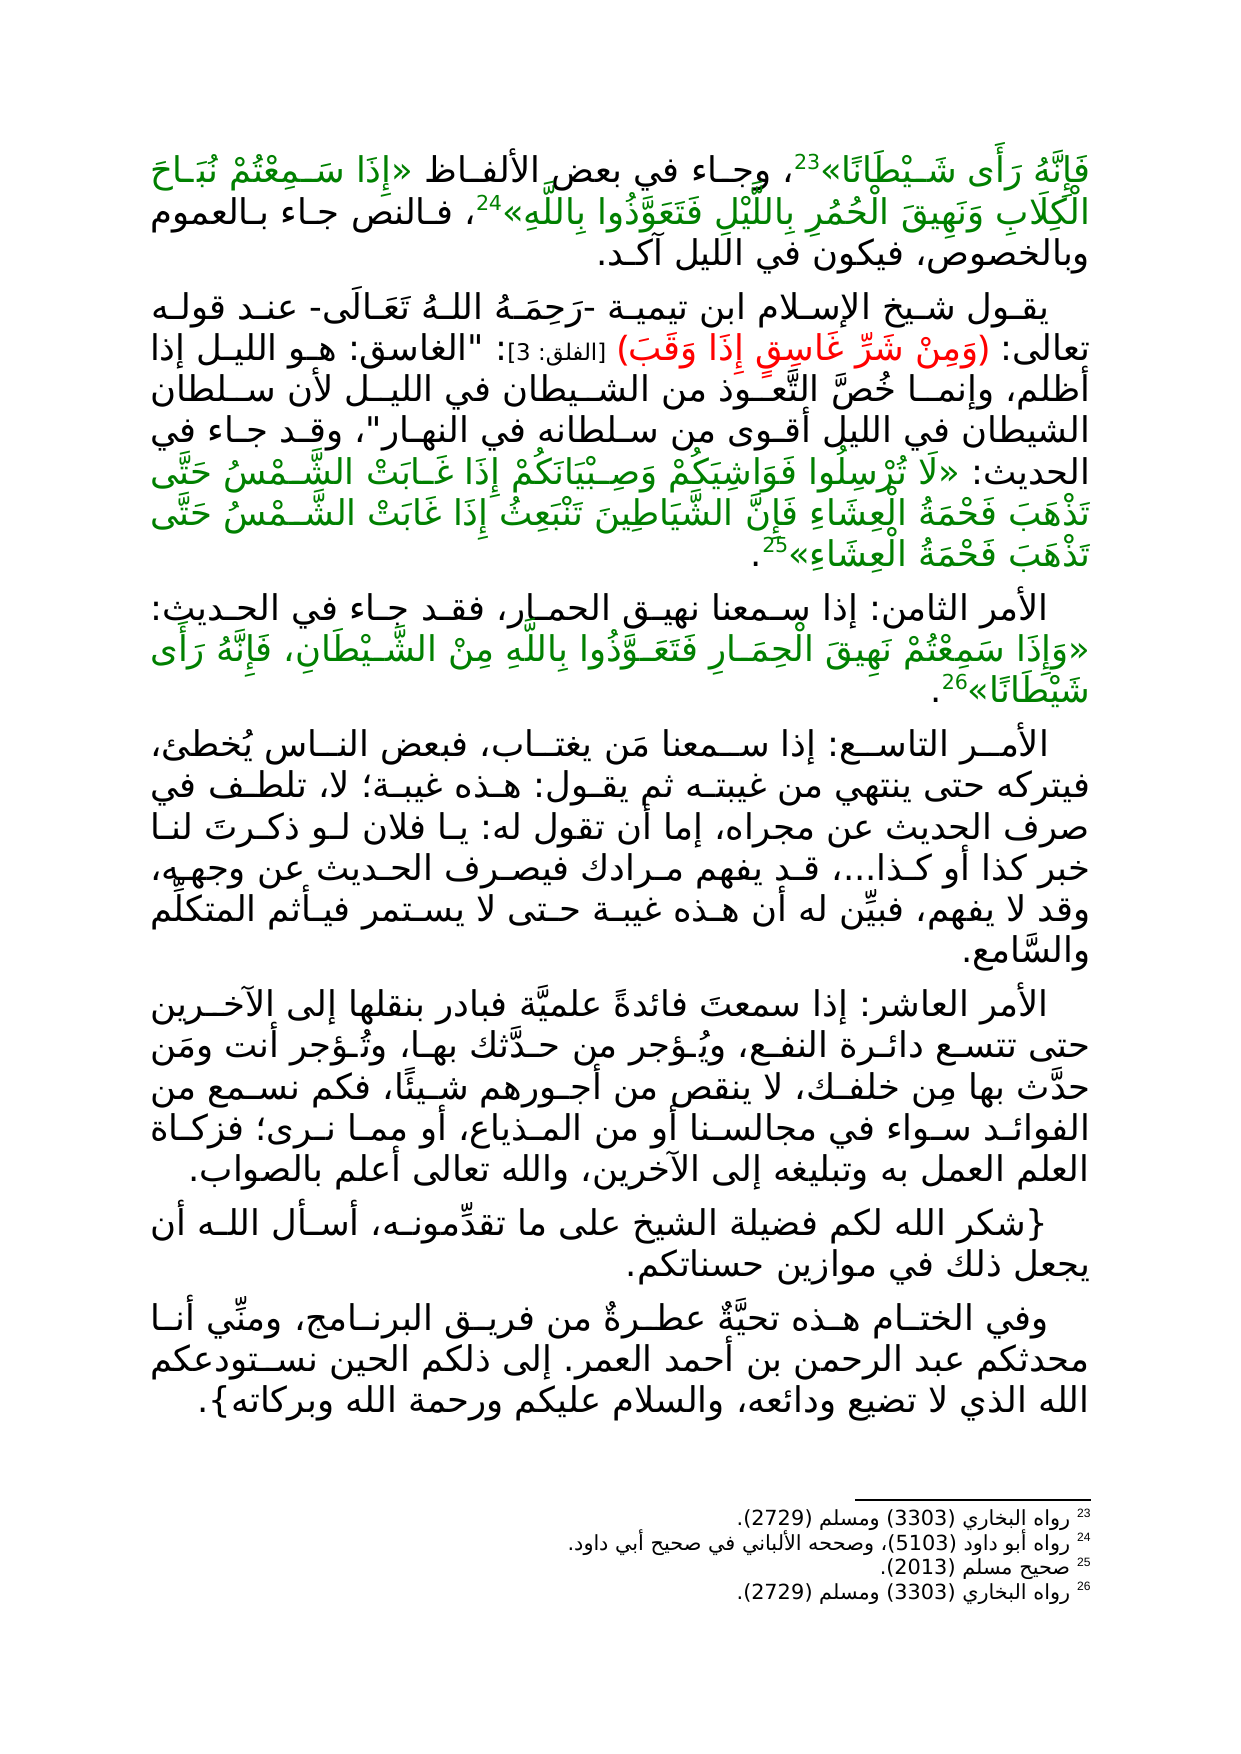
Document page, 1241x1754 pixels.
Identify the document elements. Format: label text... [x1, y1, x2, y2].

text وفي الختام هذه تحيَّةٌ عطرةٌ من فريق البرنامج، ومنِّي أنا محدثكم عبد الرحمن بن أحمد العمر. إلى ذلكم الحين نستودعكم الله الذي لا تضيع ودائعه، والسلام عليكم ورحمة الله وبركاته}. [150, 1297, 1090, 1421]
text الأمر التاسع: إذا سمعنا مَن يغتاب، فبعض الناس يُخطئ، فيتركه حتى ينتهي من غيبته ثم يقول: هذه غيبة؛ لا، تلطف في صرف الحديث عن مجراه، إما أن تقول له: يا فلان لو ذكرتَ لنا خبر كذا أو كذا...، قد يفهم مرادك فيصرف الحديث عن وجهه، وقد لا يفهم، فبيِّن له أن هذه غيبة حتى لا يستمر فيأثم المتكلِّم والسَّامع. [150, 724, 1090, 971]
text الأمر الثامن: إذا سمعنا نهيق الحمار، فقد جاء في الحديث: «وَإِذَا سَمِعْتُمْ نَهِيقَ الْحِمَارِ فَتَعَوَّذُوا بِاللَّهِ مِنْ الشَّيْطَانِ، فَإِنَّهُ رَأَى شَيْطَانًا». [150, 587, 1090, 711]
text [150, 150, 1090, 274]
text يقول شيخ الإسلام ابن تيمية -رَحِمَهُ اللهُ تَعَالَى- عند قوله تعالى: ﴿وَمِنْ شَرِّ غَاسِقٍ إِذَا وَقَبَ﴾ [الفلق: 3]: "الغاسق: هو الليل إذا أظلم، وإنما خُصَّ التَّعوذ من الشيطان في الليل لأن سلطان الشيطان في الليل أقوى من سلطانه في النهار"، وقد جاء في الحديث: «لَا تُرْسِلُوا فَوَاشِيَكُمْ وَصِبْيَانَكُمْ إِذَا غَابَتْ الشَّمْسُ حَتَّى تَذْهَبَ فَحْمَةُ الْعِشَاءِ فَإِنَّ الشَّيَاطِينَ تَنْبَعِثُ إِذَا غَابَتْ الشَّمْسُ حَتَّى تَذْهَبَ فَحْمَةُ الْعِشَاءِ». [150, 286, 1090, 575]
text {شكر الله لكم فضيلة الشيخ على ما تقدِّمونه، أسأل الله أن يجعل ذلك في موازين حسناتكم. [150, 1202, 1090, 1285]
text الأمر العاشر: إذا سمعتَ فائدةً علميَّة فبادر بنقلها إلى الآخرين حتى تتسع دائرة النفع، ويُؤجر من حدَّثك بها، وتُؤجر أنت ومَن حدَّث بها مِن خلفك، لا ينقص من أجورهم شيئًا، فكم نسمع من الفوائد سواء في مجالسنا أو من المذياع، أو مما نرى؛ فزكاة العلم العمل به وتبليغه إلى الآخرين، والله تعالى أعلم بالصواب. [150, 984, 1090, 1190]
